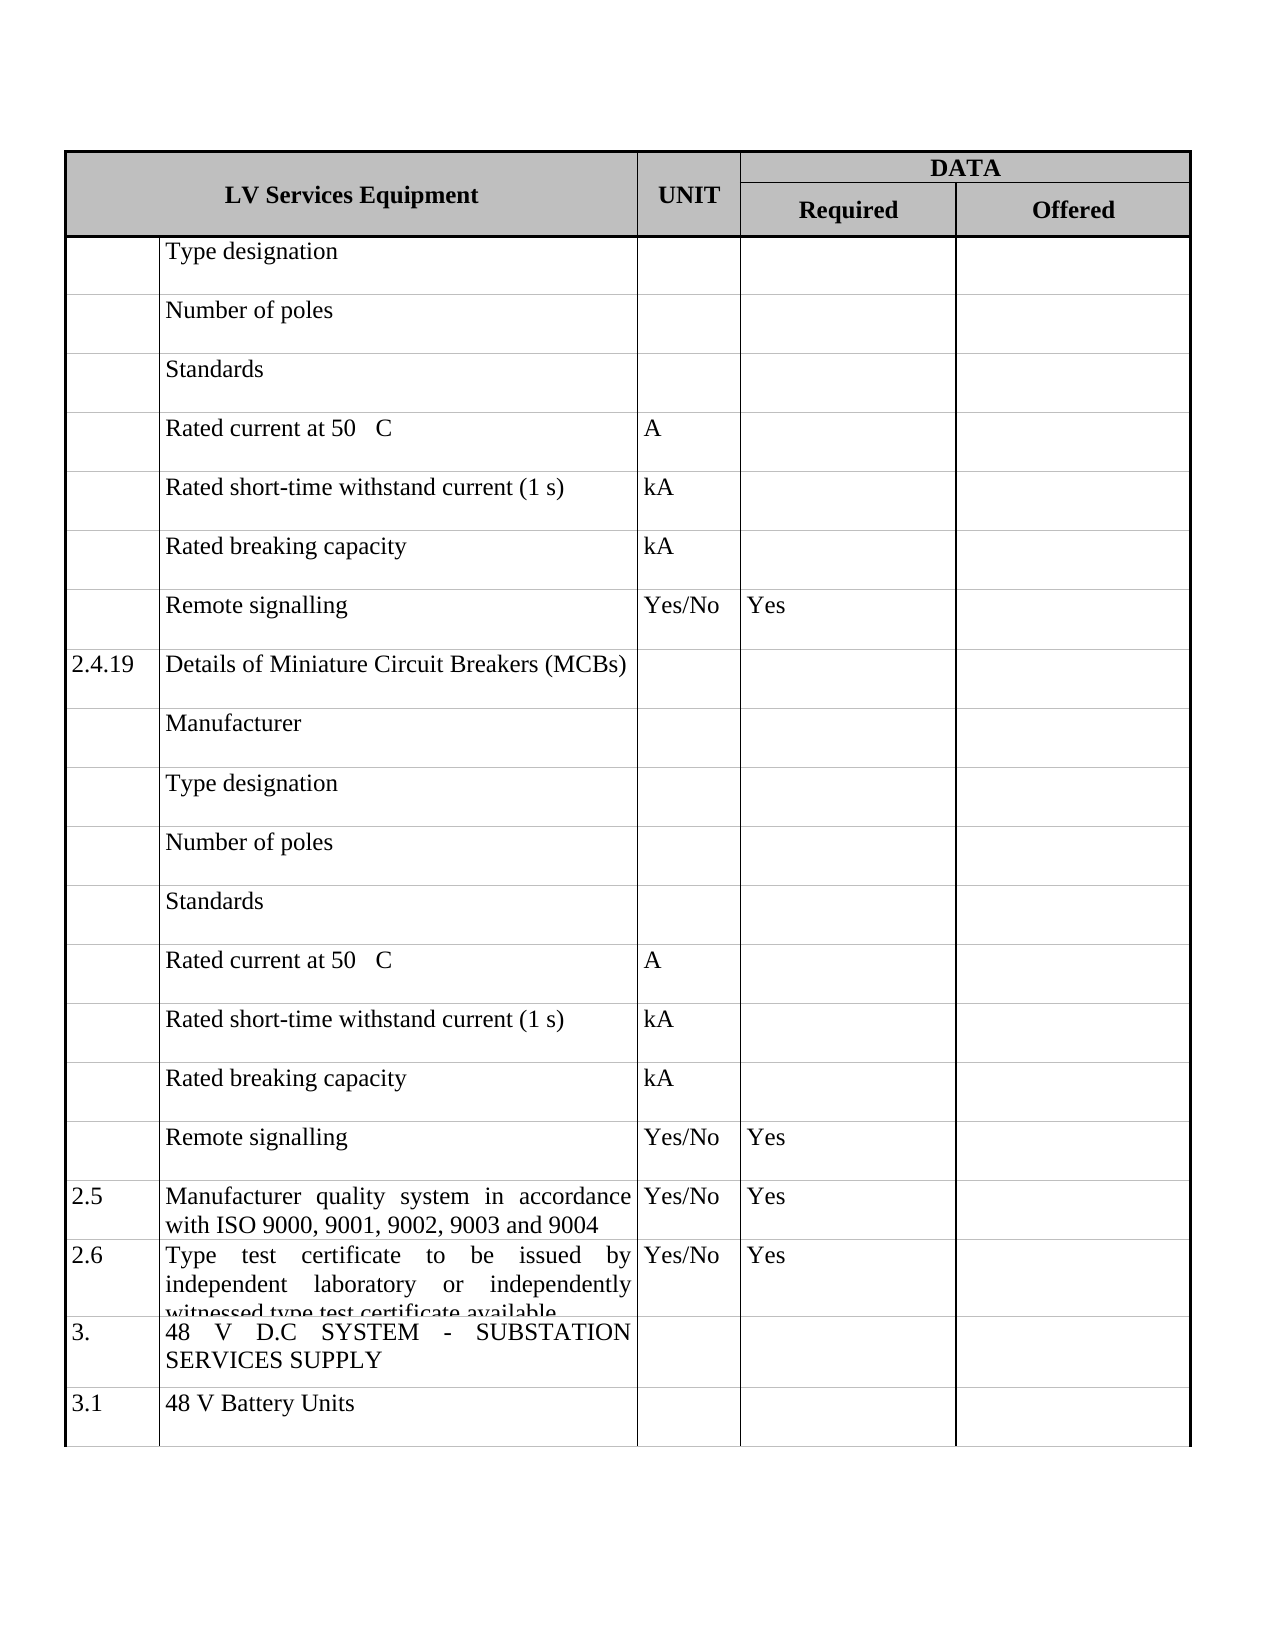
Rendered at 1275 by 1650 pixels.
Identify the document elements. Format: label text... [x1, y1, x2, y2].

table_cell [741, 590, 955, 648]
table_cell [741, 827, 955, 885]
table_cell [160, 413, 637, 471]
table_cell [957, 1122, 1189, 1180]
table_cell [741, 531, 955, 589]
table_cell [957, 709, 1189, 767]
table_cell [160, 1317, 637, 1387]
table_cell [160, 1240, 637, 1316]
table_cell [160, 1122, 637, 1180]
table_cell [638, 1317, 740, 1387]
table_cell Required [741, 183, 955, 235]
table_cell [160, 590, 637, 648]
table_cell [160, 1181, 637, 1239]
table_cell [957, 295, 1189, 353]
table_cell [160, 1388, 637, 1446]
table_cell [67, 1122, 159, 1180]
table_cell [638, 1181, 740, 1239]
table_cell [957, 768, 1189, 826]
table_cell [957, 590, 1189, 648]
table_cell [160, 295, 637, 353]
table_cell Offered [957, 183, 1189, 235]
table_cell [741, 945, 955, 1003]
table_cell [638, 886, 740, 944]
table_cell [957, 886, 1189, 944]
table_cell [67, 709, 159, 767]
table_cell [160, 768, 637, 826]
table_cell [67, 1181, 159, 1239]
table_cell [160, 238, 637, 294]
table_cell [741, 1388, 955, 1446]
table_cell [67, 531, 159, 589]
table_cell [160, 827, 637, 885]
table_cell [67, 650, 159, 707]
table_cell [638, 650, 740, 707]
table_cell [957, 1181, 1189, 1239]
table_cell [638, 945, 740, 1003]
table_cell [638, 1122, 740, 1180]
table_header DATA [741, 153, 1189, 182]
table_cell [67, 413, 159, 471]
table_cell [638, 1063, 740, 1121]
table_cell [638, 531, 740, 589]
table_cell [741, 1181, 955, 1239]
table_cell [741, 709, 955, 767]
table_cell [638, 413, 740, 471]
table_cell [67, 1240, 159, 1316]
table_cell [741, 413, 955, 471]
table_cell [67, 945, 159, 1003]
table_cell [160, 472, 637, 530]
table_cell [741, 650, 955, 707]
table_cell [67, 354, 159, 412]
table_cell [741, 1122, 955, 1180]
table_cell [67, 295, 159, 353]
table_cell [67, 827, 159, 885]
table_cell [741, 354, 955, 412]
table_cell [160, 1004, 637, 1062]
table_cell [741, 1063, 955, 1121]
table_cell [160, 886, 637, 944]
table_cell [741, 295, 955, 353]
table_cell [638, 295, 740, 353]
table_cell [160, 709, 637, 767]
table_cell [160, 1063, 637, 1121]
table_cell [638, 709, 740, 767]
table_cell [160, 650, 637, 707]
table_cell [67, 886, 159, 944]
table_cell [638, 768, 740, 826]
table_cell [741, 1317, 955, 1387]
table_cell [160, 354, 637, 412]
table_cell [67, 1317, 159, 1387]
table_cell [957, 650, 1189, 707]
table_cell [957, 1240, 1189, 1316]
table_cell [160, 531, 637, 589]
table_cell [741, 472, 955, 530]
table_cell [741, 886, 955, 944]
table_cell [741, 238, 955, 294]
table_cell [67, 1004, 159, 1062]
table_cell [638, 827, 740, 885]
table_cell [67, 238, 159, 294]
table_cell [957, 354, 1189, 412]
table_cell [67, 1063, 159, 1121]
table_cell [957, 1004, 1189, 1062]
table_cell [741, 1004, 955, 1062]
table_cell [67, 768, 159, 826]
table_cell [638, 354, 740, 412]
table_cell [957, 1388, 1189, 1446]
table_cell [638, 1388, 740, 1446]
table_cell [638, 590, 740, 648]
table_header UNIT [638, 153, 740, 235]
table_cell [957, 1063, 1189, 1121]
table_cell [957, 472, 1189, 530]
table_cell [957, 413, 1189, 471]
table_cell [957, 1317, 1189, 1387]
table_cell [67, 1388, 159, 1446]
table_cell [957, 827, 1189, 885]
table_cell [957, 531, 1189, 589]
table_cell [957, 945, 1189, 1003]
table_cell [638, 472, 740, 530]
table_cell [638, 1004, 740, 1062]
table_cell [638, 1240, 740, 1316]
table_header LV Services Equipment [67, 153, 637, 235]
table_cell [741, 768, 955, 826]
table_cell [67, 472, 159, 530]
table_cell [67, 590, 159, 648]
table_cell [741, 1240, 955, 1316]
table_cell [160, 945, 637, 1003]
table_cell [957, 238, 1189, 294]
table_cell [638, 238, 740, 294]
